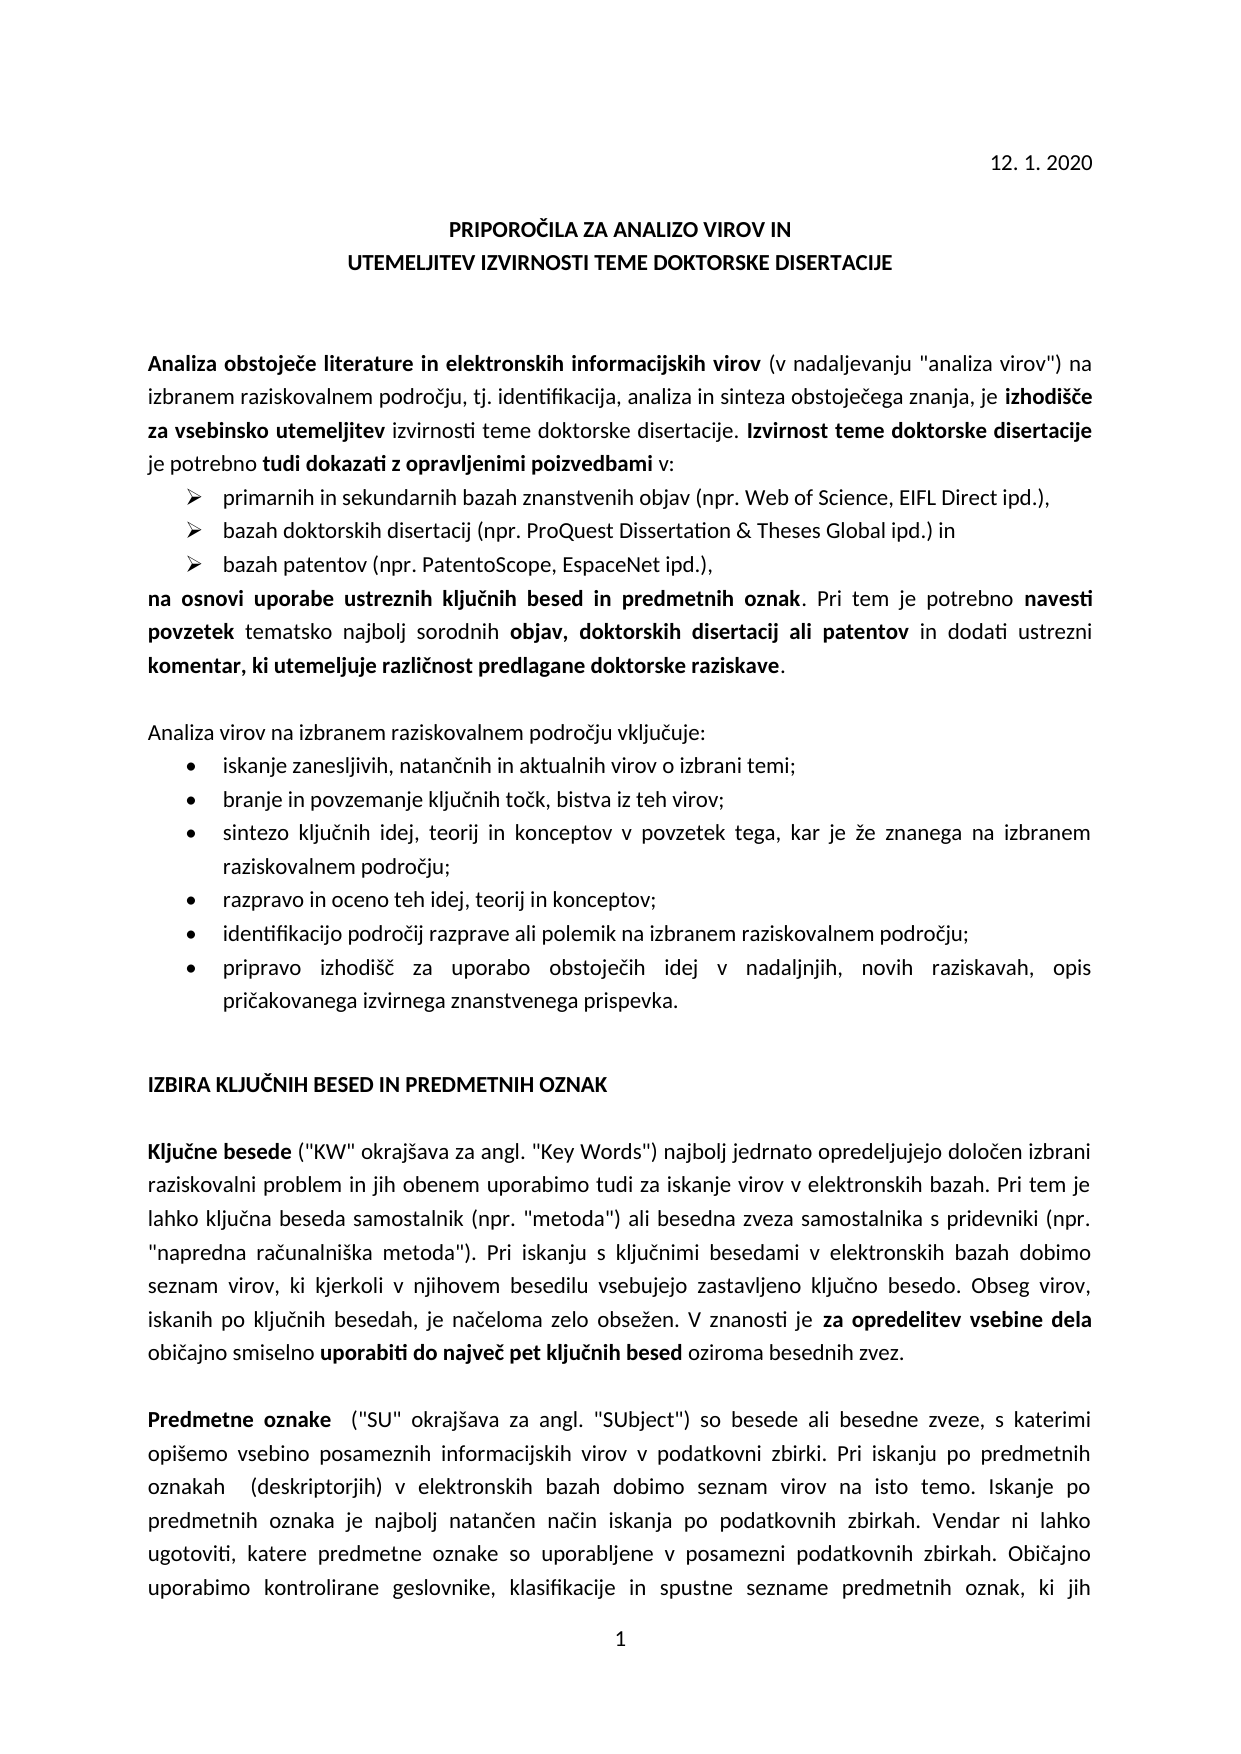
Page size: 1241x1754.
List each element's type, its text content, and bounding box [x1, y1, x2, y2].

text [148, 1405, 1093, 1601]
list iskanje zanesljivih, natančnih in aktualnih virov o izbrani temi; [185, 751, 1093, 779]
text Analiza virov na izbranem raziskovalnem področju vključuje: [148, 718, 1093, 746]
text UTEMELJITEV IZVIRNOSTI TEME DOKTORSKE DISERTACIJE [148, 248, 1093, 276]
text na osnovi uporabe ustreznih ključnih besed in predmetnih oznak. Pri tem je potrebno navesti povzetek tematsko najbolj sorodnih objav, doktorskih disertacij ali patentov in dodati ustrezni komentar, ki utemeljuje različnost predlagane doktorske raziskave. [148, 584, 1093, 679]
list bazah patentov (npr. PatentoScope, EspaceNet ipd.), [185, 550, 1093, 578]
list identifikacijo področij razprave ali polemik na izbranem raziskovalnem področju; [185, 919, 1093, 947]
text Ključne besede ("KW" okrajšava za angl. "Key Words") najbolj jedrnato opredeljujejo določen izbrani raziskovalni problem in jih obenem uporabimo tudi za iskanje virov v elektronskih bazah. Pri tem je lahko ključna beseda samostalnik (npr. "metoda") ali besedna zveza samostalnika s pridevniki (npr. "napredna računalniška metoda"). Pri iskanju s ključnimi besedami v elektronskih bazah dobimo seznam virov, ki kjerkoli v njihovem besedilu vsebujejo zastavljeno ključno besedo. Obseg virov, iskanih po ključnih besedah, je načeloma zelo obsežen. V znanosti je za opredelitev vsebine dela običajno smiselno uporabiti do največ pet ključnih besed oziroma besednih zvez. [148, 1137, 1093, 1366]
list primarnih in sekundarnih bazah znanstvenih objav (npr. Web of Science, EIFL Direct ipd.), [185, 483, 1093, 511]
list pripravo izhodišč za uporabo obstoječih idej v nadaljnjih, novih raziskavah, opis pričakovanega izvirnega znanstvenega prispevka. [185, 953, 1093, 1014]
list bazah doktorskih disertacij (npr. ProQuest Dissertation & Theses Global ipd.) in [185, 517, 1093, 544]
text Analiza obstoječe literature in elektronskih informacijskih virov (v nadaljevanju "analiza virov") na izbranem raziskovalnem področju, tj. identifikacija, analiza in sinteza obstoječega znanja, je izhodišče za vsebinsko utemeljitev izvirnosti teme doktorske disertacije. Izvirnost teme doktorske disertacije je potrebno tudi dokazati z opravljenimi poizvedbami v: [148, 349, 1093, 477]
text PRIPOROČILA ZA ANALIZO VIROV IN [148, 215, 1093, 243]
text 12. 1. 2020 [148, 148, 1093, 176]
list razpravo in oceno teh idej, teorij in konceptov; [185, 886, 1093, 913]
list branje in povzemanje ključnih točk, bistva iz teh virov; [185, 785, 1093, 813]
text IZBIRA KLJUČNIH BESED IN PREDMETNIH OZNAK [148, 1070, 1093, 1098]
list sintezo ključnih idej, teorij in konceptov v povzetek tega, kar je že znanega na izbranem raziskovalnem področju; [185, 818, 1093, 880]
